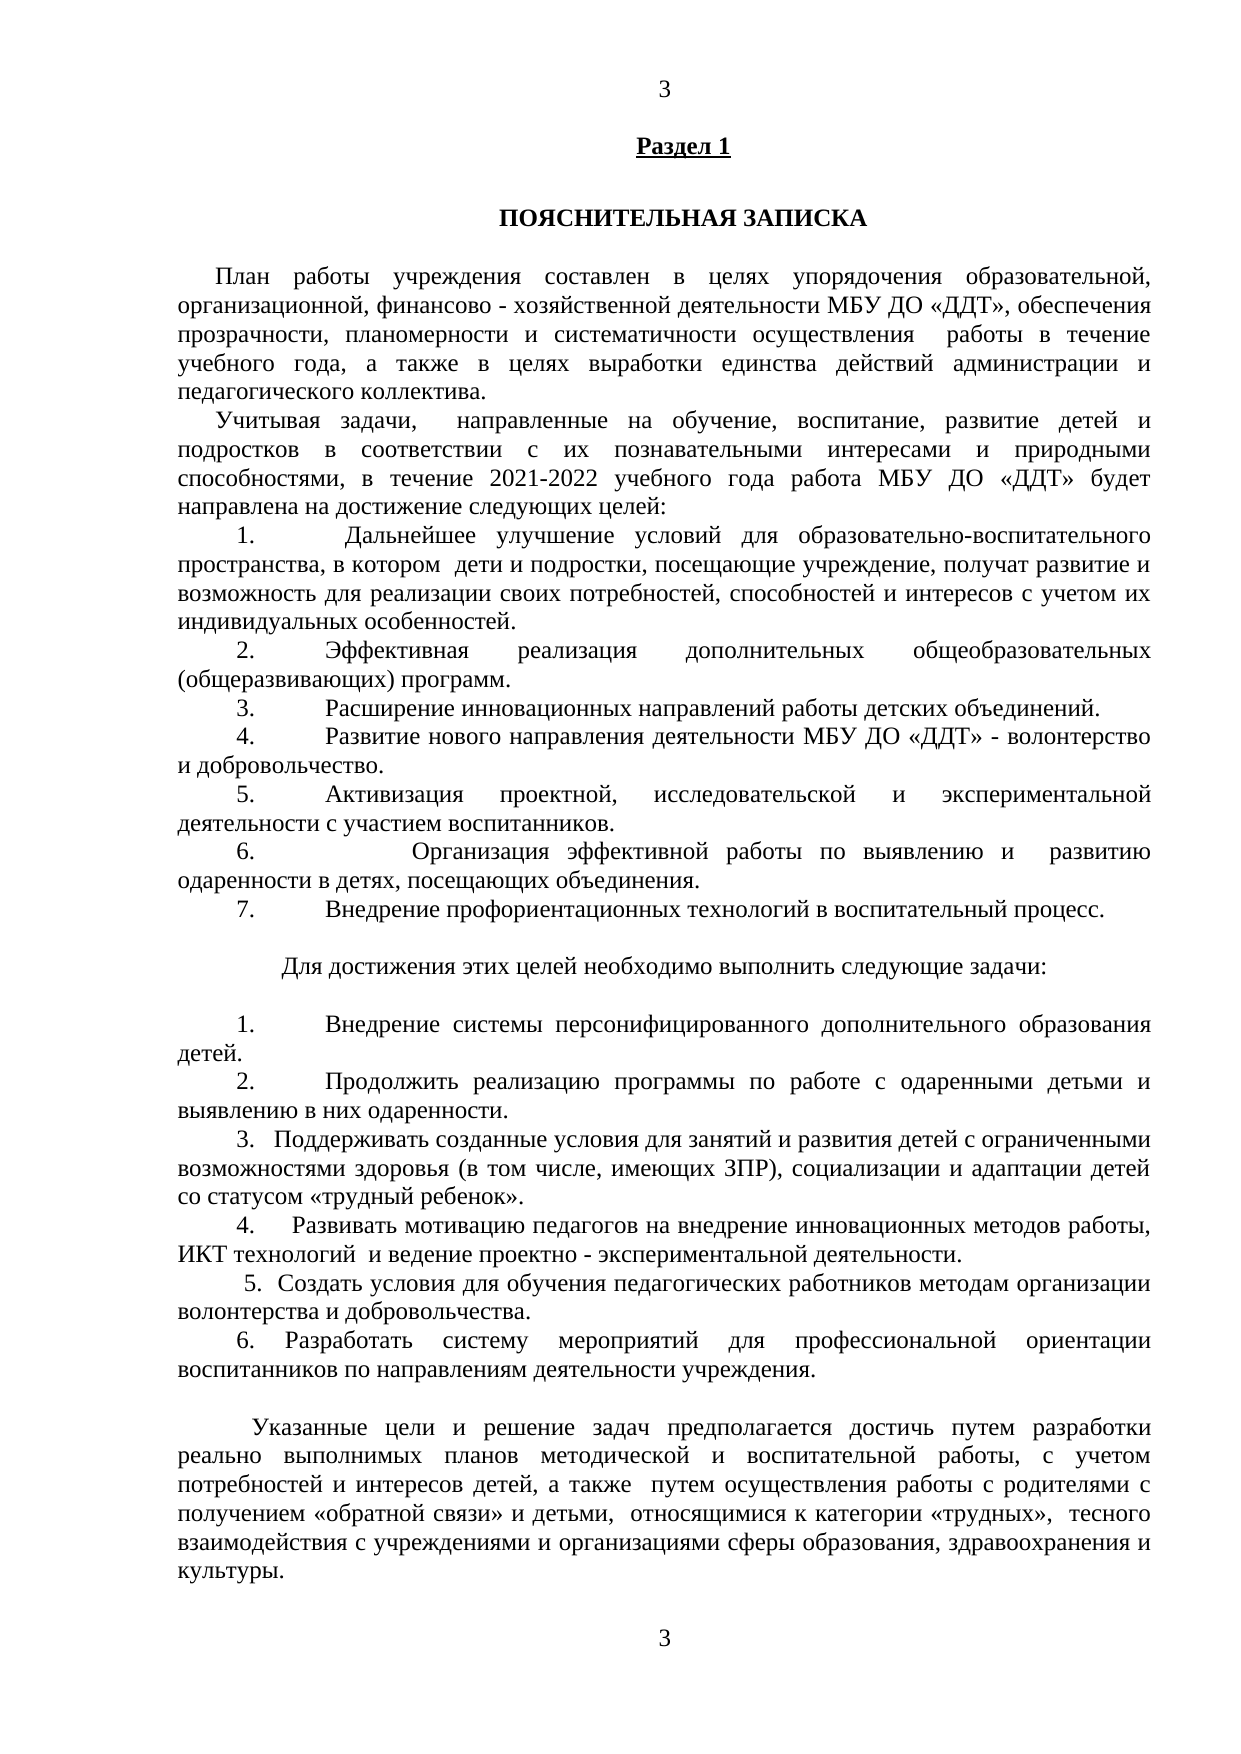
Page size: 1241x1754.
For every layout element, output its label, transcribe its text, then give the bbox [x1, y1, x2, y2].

text 5. Создать условия для обучения педагогических работников методам организации волонтерства и добровольчества. [177, 1268, 1152, 1325]
list Организация эффективной работы по выявлению и развитию одаренности в детях, посещающих объединения. [177, 836, 1152, 894]
text 4. Развивать мотивацию педагогов на внедрение инновационных методов работы, ИКТ технологий и ведение проектно - экспериментальной деятельности. [177, 1210, 1152, 1268]
text Учитывая задачи, направленные на обучение, воспитание, развитие детей и подростков в соответствии с их познавательными интересами и природными способностями, в течение 2021-2022 учебного года работа МБУ ДО «ДДТ» будет направлена на достижение следующих целей: [177, 405, 1152, 520]
text ПОЯСНИТЕЛЬНАЯ ЗАПИСКА [177, 203, 1152, 232]
list Развитие нового направления деятельности МБУ ДО «ДДТ» - волонтерство и добровольчество. [177, 721, 1152, 779]
list Внедрение системы персонифицированного дополнительного образования детей. [177, 1009, 1152, 1066]
list Эффективная реализация дополнительных общеобразовательных (общеразвивающих) программ. [177, 635, 1152, 693]
list Дальнейшее улучшение условий для образовательно-воспитательного пространства, в котором дети и подростки, посещающие учреждение, получат развитие и возможность для реализации своих потребностей, способностей и интересов с учетом их индивидуальных особенностей. [177, 520, 1152, 635]
text Для достижения этих целей необходимо выполнить следующие задачи: [177, 951, 1152, 980]
text Раздел 1 [215, 131, 1152, 160]
text Указанные цели и решение задач предполагается достичь путем разработки реально выполнимых планов методической и воспитательной работы, с учетом потребностей и интересов детей, а также путем осуществления работы с родителями с получением «обратной связи» и детьми, относящимися к категории «трудных», тесного взаимодействия с учреждениями и организациями сферы образования, здравоохранения и культуры. [177, 1412, 1152, 1584]
list Продолжить реализацию программы по работе с одаренными детьми и выявлению в них одаренности. [177, 1066, 1152, 1124]
list Активизация проектной, исследовательской и экспериментальной деятельности с участием воспитанников. [177, 779, 1152, 836]
text 6. Разработать систему мероприятий для профессиональной ориентации воспитанников по направлениям деятельности учреждения. [177, 1325, 1152, 1383]
list Внедрение профориентационных технологий в воспитательный процесс. [177, 894, 1152, 923]
text План работы учреждения составлен в целях упорядочения образовательной, организационной, финансово - хозяйственной деятельности МБУ ДО «ДДТ», обеспечения прозрачности, планомерности и систематичности осуществления работы в течение учебного года, а также в целях выработки единства действий администрации и педагогического коллектива. [177, 261, 1152, 405]
text 3. Поддерживать созданные условия для занятий и развития детей с ограниченными возможностями здоровья (в том числе, имеющих ЗПР), социализации и адаптации детей со статусом «трудный ребенок». [177, 1124, 1152, 1210]
list Расширение инновационных направлений работы детских объединений. [177, 693, 1152, 721]
